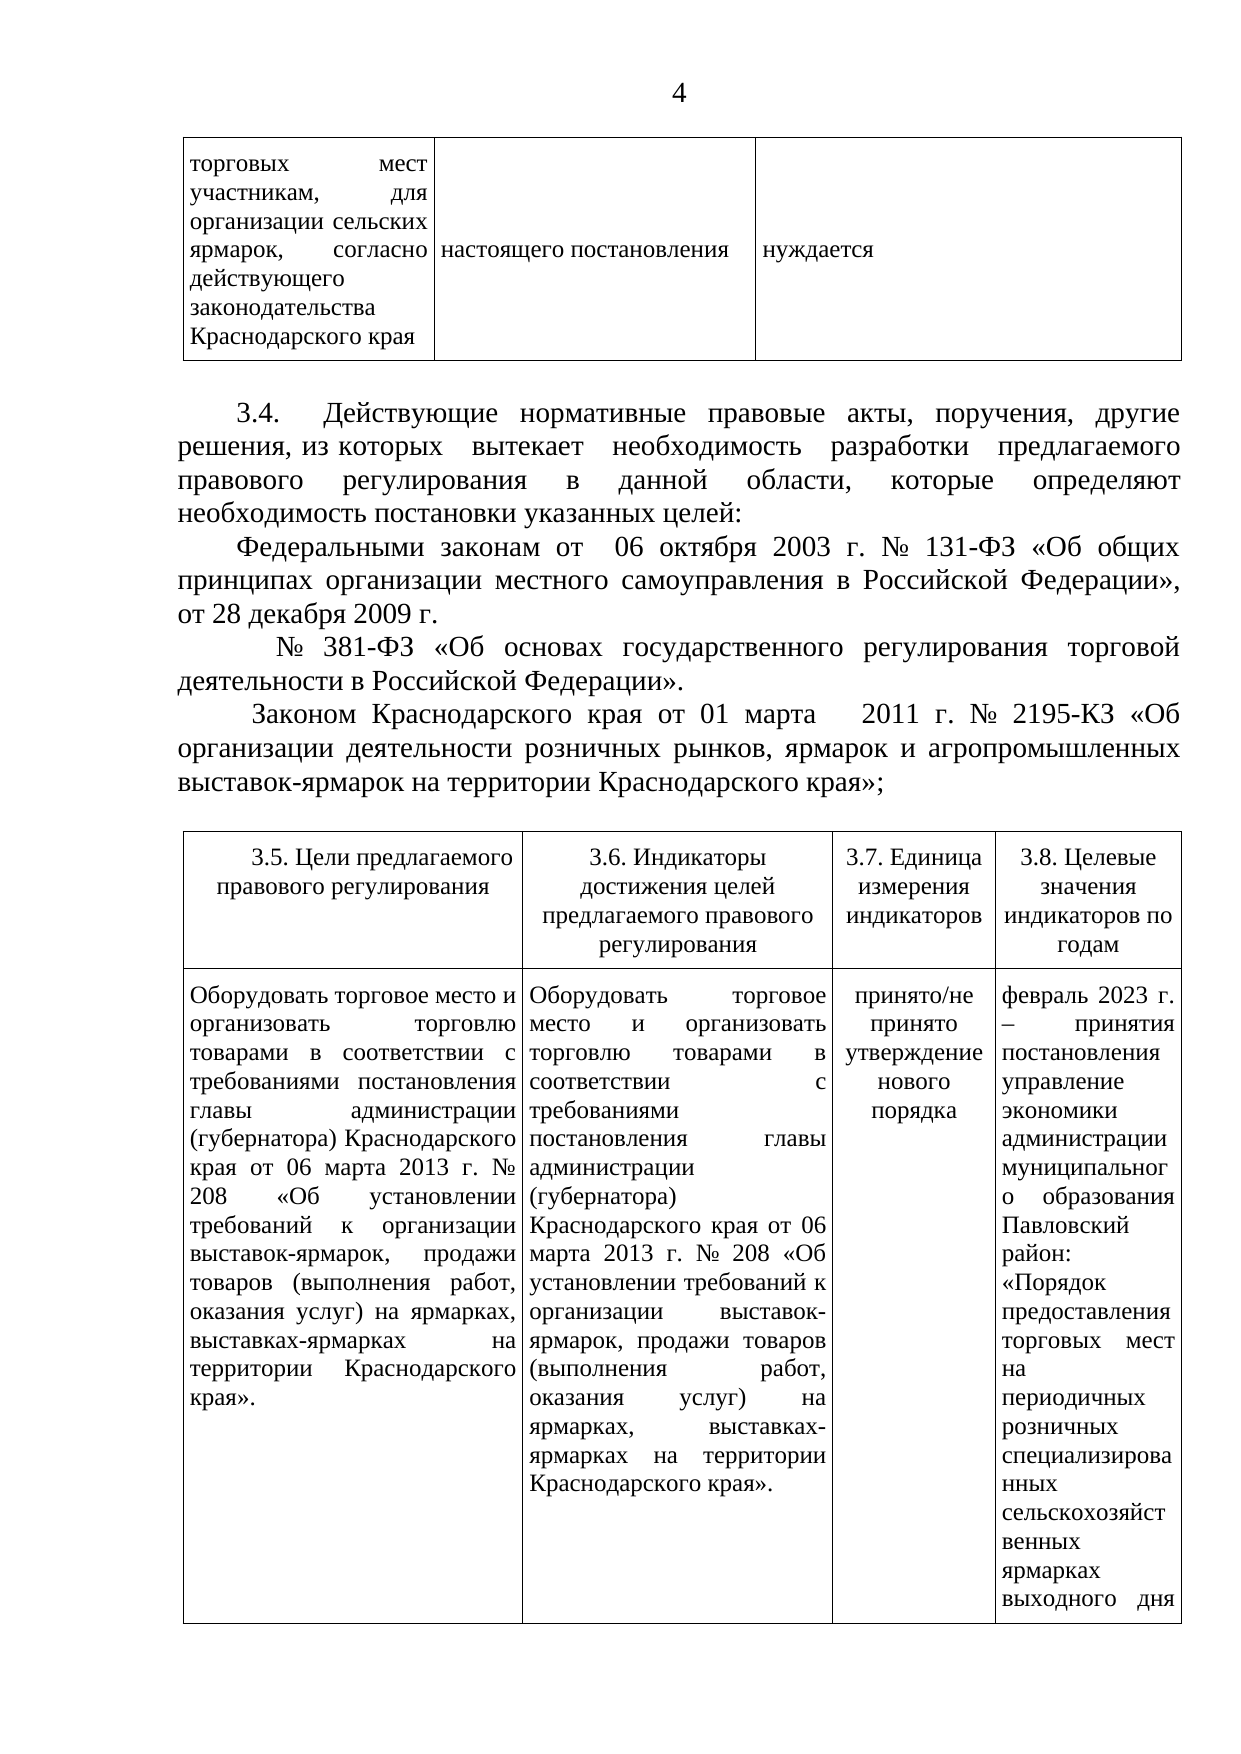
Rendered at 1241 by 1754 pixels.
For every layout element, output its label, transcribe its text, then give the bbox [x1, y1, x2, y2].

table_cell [756, 138, 1181, 360]
text 3.4. Действующие нормативные правовые акты, поручения, другие решения, из которых вытекает необходимость разработки предлагаемого правового регулирования в данной области, которые определяют необходимость постановки указанных целей: [177, 395, 1181, 529]
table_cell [833, 969, 995, 1623]
text Законом Краснодарского края от 01 марта 2011 г. № 2195-КЗ «Об организации деятельности розничных рынков, ярмарок и агропромышленных выставок-ярмарок на территории Краснодарского края»; [177, 697, 1181, 797]
table_header 3.8. Целевые значения индикаторов по годам [996, 832, 1181, 968]
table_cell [523, 969, 832, 1623]
text Федеральными законам от 06 октября 2003 г. № 131-ФЗ «Об общих принципах организации местного самоуправления в Российской Федерации», от 28 декабря 2009 г. [177, 529, 1181, 629]
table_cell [435, 138, 755, 360]
table_header 3.6. Индикаторы достижения целей предлагаемого правового регулирования [523, 832, 832, 968]
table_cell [996, 969, 1181, 1623]
table_header 3.7. Единица измерения индикаторов [833, 832, 995, 968]
table_header 3.5. Цели предлагаемого правового регулирования [184, 832, 522, 968]
text № 381-ФЗ «Об основах государственного регулирования торговой деятельности в Российской Федерации». [177, 629, 1181, 697]
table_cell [184, 138, 434, 360]
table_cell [184, 969, 522, 1623]
